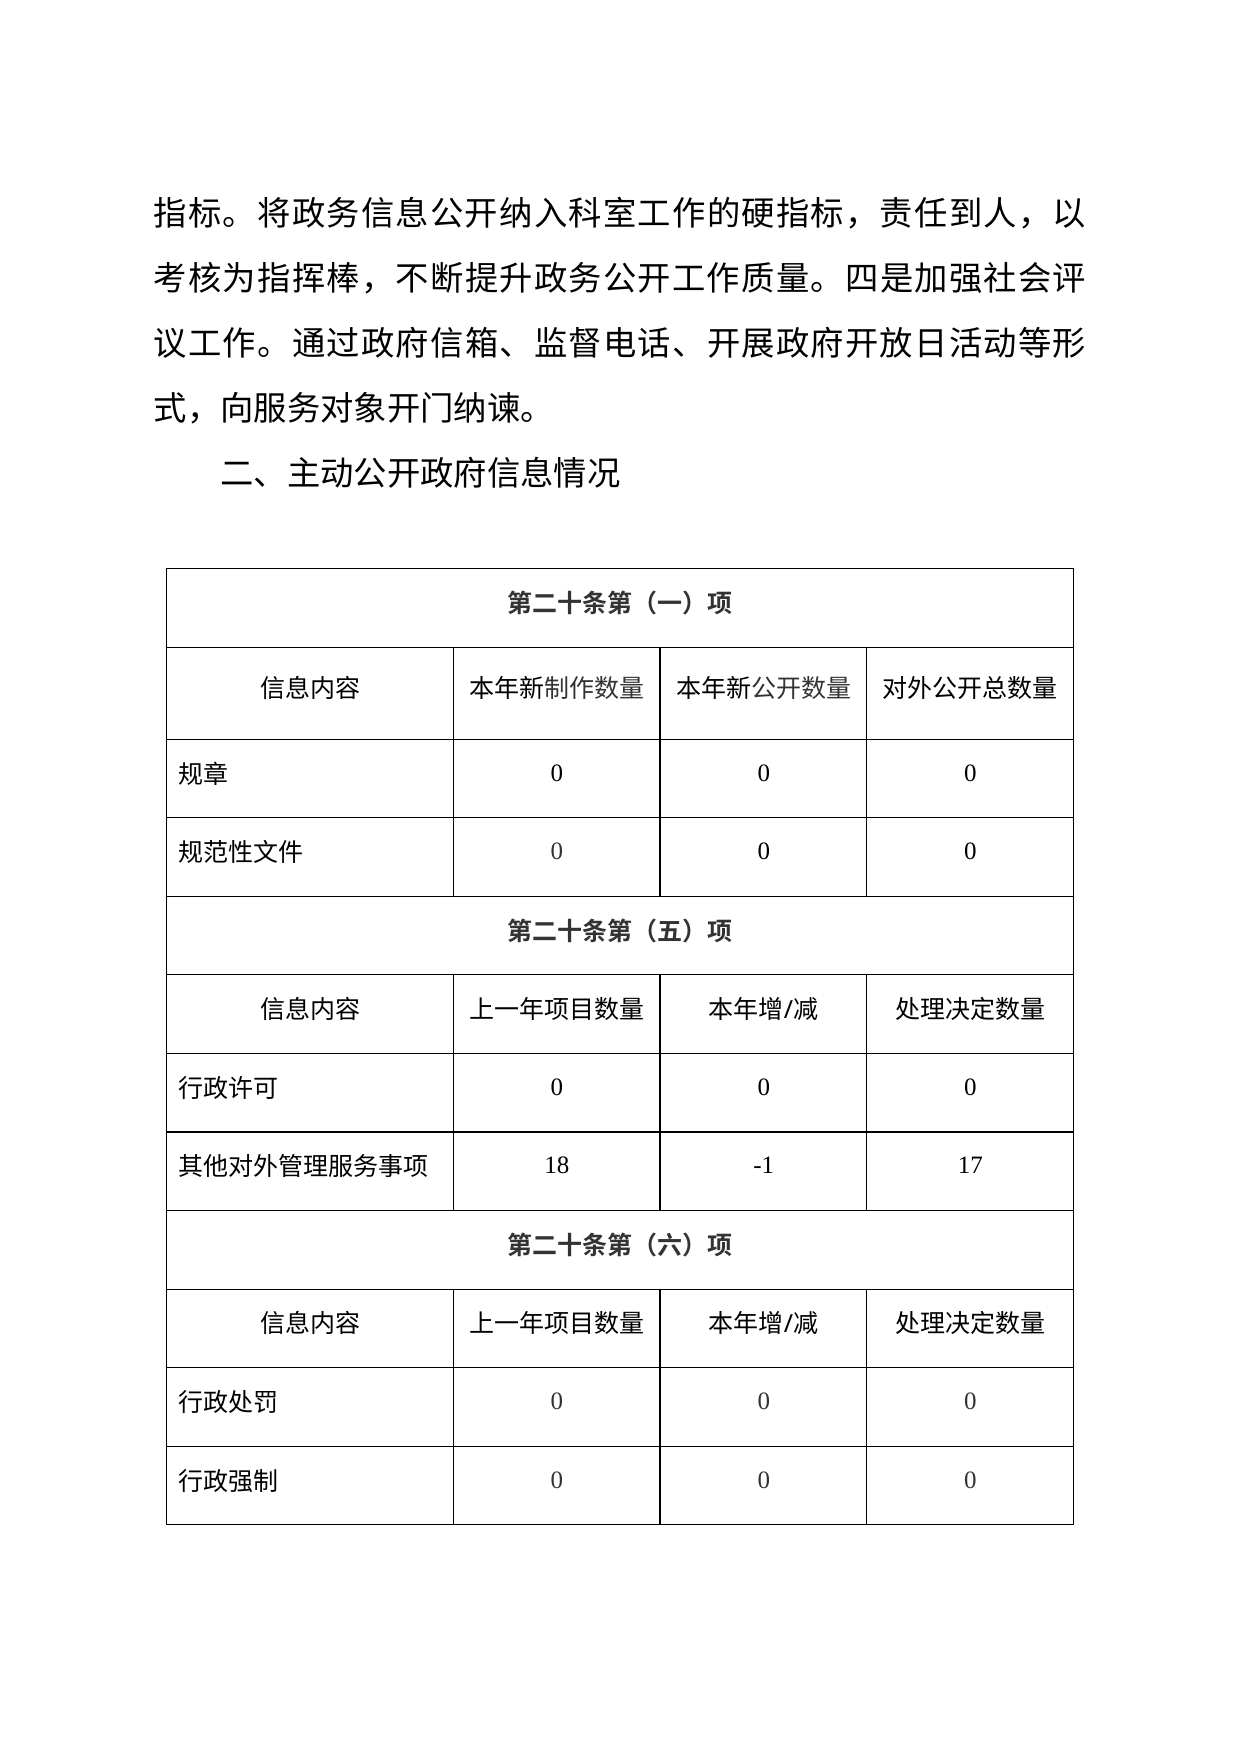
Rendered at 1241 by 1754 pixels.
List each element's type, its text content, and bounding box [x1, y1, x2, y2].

table_cell 本年增/减 [661, 1290, 866, 1367]
table_cell 0 [454, 740, 659, 817]
table_cell 0 [454, 1447, 659, 1524]
table_cell 信息内容 [167, 975, 453, 1053]
table_cell 本年新公开数量 [661, 648, 866, 739]
table_cell 17 [867, 1133, 1073, 1210]
table_cell 规章 [167, 740, 453, 817]
table_cell -1 [661, 1133, 866, 1210]
table_cell 信息内容 [167, 648, 453, 739]
table_cell 行政强制 [167, 1447, 453, 1524]
table_header 第二十条第（一）项 [167, 569, 1073, 647]
table_cell 0 [867, 1054, 1073, 1131]
table_cell 0 [867, 1447, 1073, 1524]
table_cell 规范性文件 [167, 818, 453, 896]
table_cell 0 [867, 1368, 1073, 1446]
table_cell 处理决定数量 [867, 975, 1073, 1053]
table_cell 对外公开总数量 [867, 648, 1073, 739]
table_cell 0 [661, 1368, 866, 1446]
table_cell 其他对外管理服务事项 [167, 1133, 453, 1210]
table_cell 0 [661, 740, 866, 817]
text 二、主动公开政府信息情况 [153, 438, 1087, 503]
table_cell 0 [454, 818, 659, 896]
table_cell 18 [454, 1133, 659, 1210]
table_cell 0 [661, 818, 866, 896]
table_cell 本年增/减 [661, 975, 866, 1053]
table_cell 0 [867, 818, 1073, 896]
table_cell 0 [454, 1054, 659, 1131]
table_cell 0 [661, 1447, 866, 1524]
table_cell 行政许可 [167, 1054, 453, 1131]
table_cell 0 [867, 740, 1073, 817]
table_cell 第二十条第（五）项 [167, 897, 1073, 974]
table_cell 行政处罚 [167, 1368, 453, 1446]
table_cell 处理决定数量 [867, 1290, 1073, 1367]
table_cell 信息内容 [167, 1290, 453, 1367]
table_cell 0 [454, 1368, 659, 1446]
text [153, 178, 1087, 438]
table_cell 0 [661, 1054, 866, 1131]
table_cell 本年新制作数量 [454, 648, 659, 739]
table_cell 上一年项目数量 [454, 1290, 659, 1367]
table_cell 上一年项目数量 [454, 975, 659, 1053]
table_cell 第二十条第（六）项 [167, 1211, 1073, 1288]
